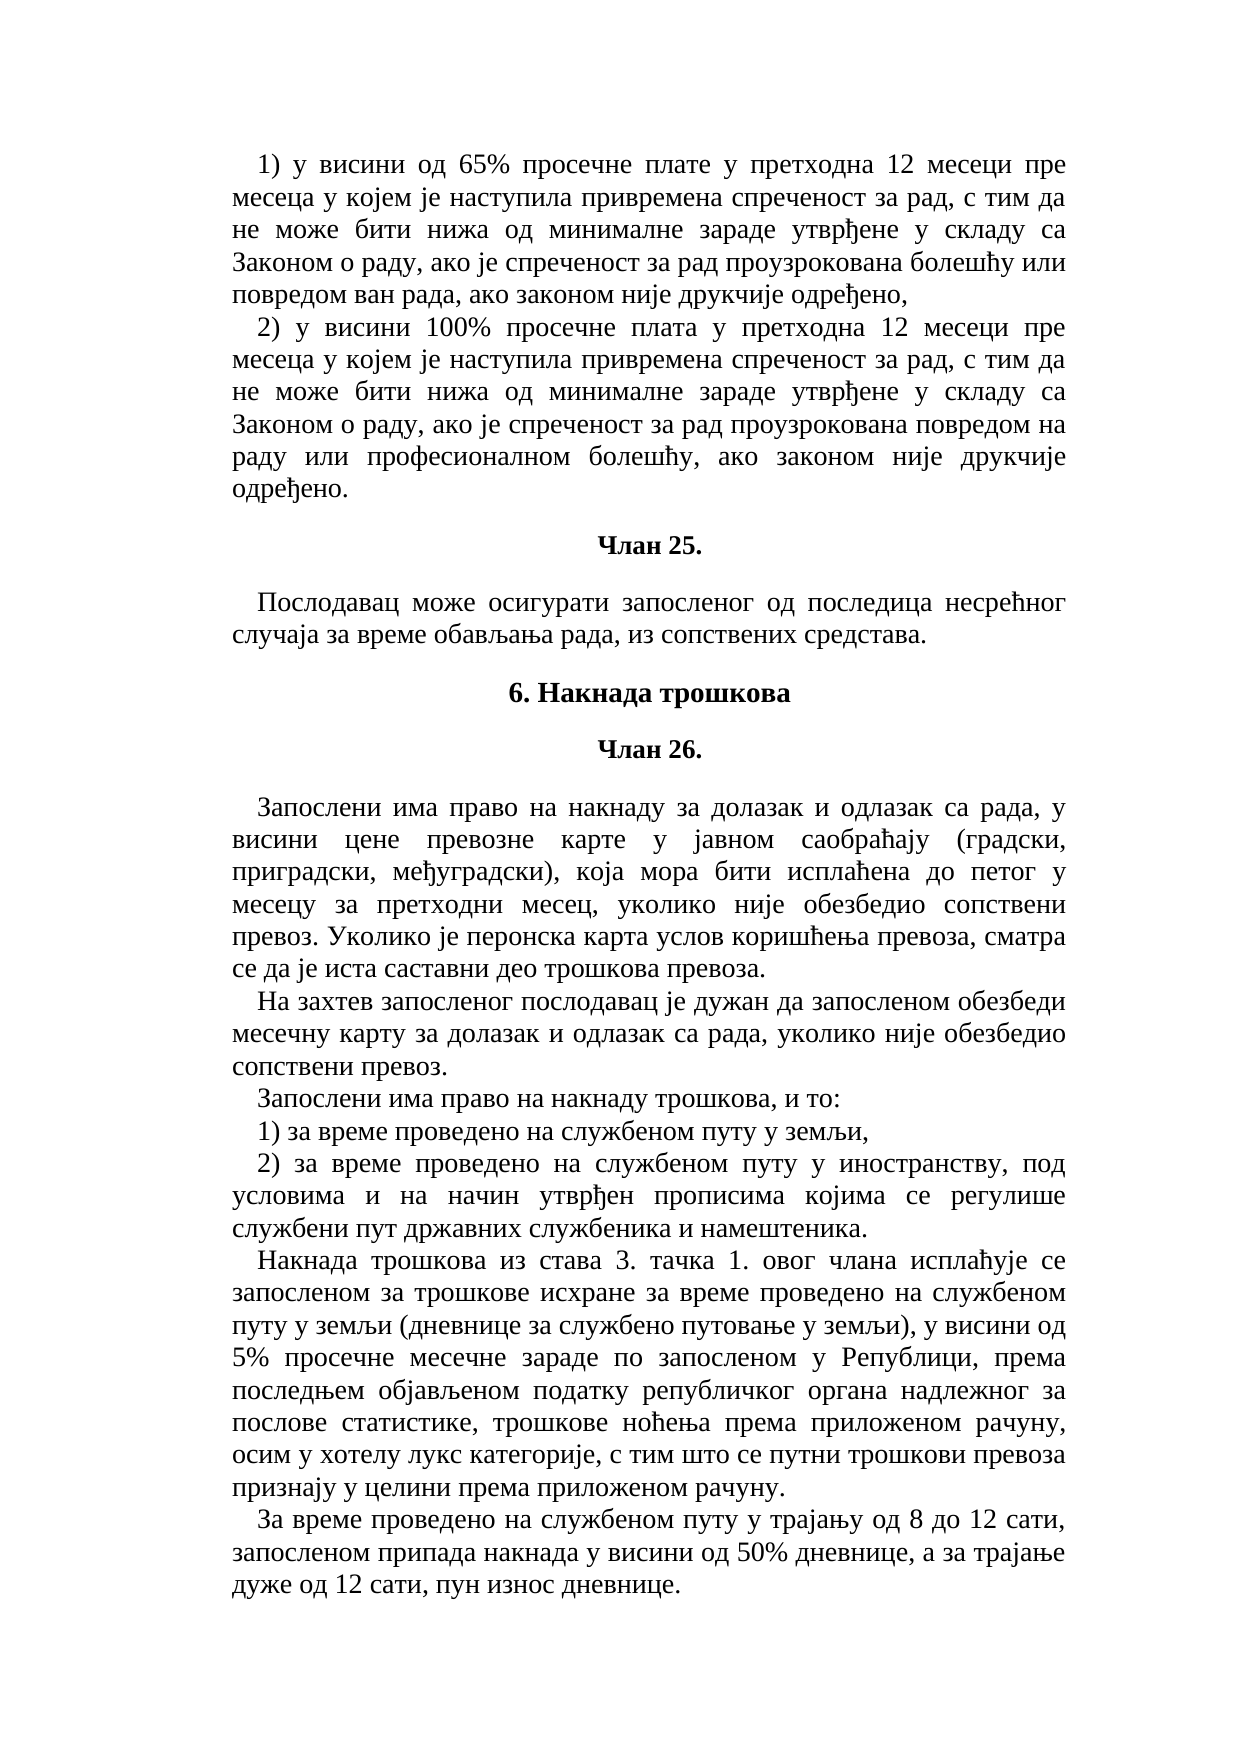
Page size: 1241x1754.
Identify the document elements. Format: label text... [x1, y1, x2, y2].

text За време проведено на службеном путу у трајању од 8 до 12 сати, запосленом припада накнада у висини од 50% дневнице, а за трајање дуже од 12 сати, пун износ дневнице. [232, 1502, 1067, 1599]
text Накнада трошкова из става 3. тачка 1. овог члана исплаћује се запосленом за трошкове исхране за време проведено на службеном путу у земљи (дневнице за службено путовање у земљи), у висини од 5% просечне месечне зараде по запосленом у Републици, према последњем објављеном податку републичког органа надлежног за послове статистике, трошкове ноћења према приложеном рачуну, осим у хотелу лукс категорије, с тим што се путни трошкови превоза признају у целини према приложеном рачуну. [232, 1243, 1067, 1502]
text 2) у висини 100% просечне плата у претходна 12 месеци пре месеца у којем је наступила привремена спреченост за рад, с тим да не може бити нижа од минималне зараде утврђене у складу са Законом о раду, ако је спреченост за рад проузрокована повредом на раду или професионалном болешћу, ако законом није друкчије одређено. [232, 309, 1067, 504]
text Запослени има право на накнаду за долазак и одлазак са рада, у висини цене превозне карте у јавном саобраћају (градски, приградски, међуградски), која мора бити исплаћена до петог у месецу за претходни месец, уколико није обезбедио сопствени превоз. Уколико је перонска карта услов коришћења превоза, сматра се да је иста саставни део трошкова превоза. [232, 789, 1067, 984]
text 2) за време проведено на службеном путу у иностранству, под условима и на начин утврђен прописима којима се регулише службени пут државних службеника и намештеника. [232, 1146, 1067, 1243]
text Запослени има право на накнаду трошкова, и то: [232, 1081, 1067, 1113]
text 6. Накнада трошкова [177, 675, 1122, 708]
text Члан 25. [177, 529, 1122, 560]
text Члан 26. [177, 733, 1122, 764]
text 1) у висини од 65% просечне плате у претходна 12 месеци пре месеца у којем је наступила привремена спреченост за рад, с тим да не може бити нижа од минималне зараде утврђене у складу са Законом о раду, ако је спреченост за рад проузрокована болешћу или повредом ван рада, ако законом није друкчије одређено, [232, 148, 1067, 309]
text На захтев запосленог послодавац је дужан да запосленом обезбеди месечну карту за долазак и одлазак са рада, уколико није обезбедио сопствени превоз. [232, 984, 1067, 1081]
text Послодавац може осигурати запосленог од последица несрећног случаја за време обављања рада, из сопствених средстава. [232, 585, 1067, 650]
text 1) за време проведено на службеном путу у земљи, [232, 1113, 1067, 1146]
